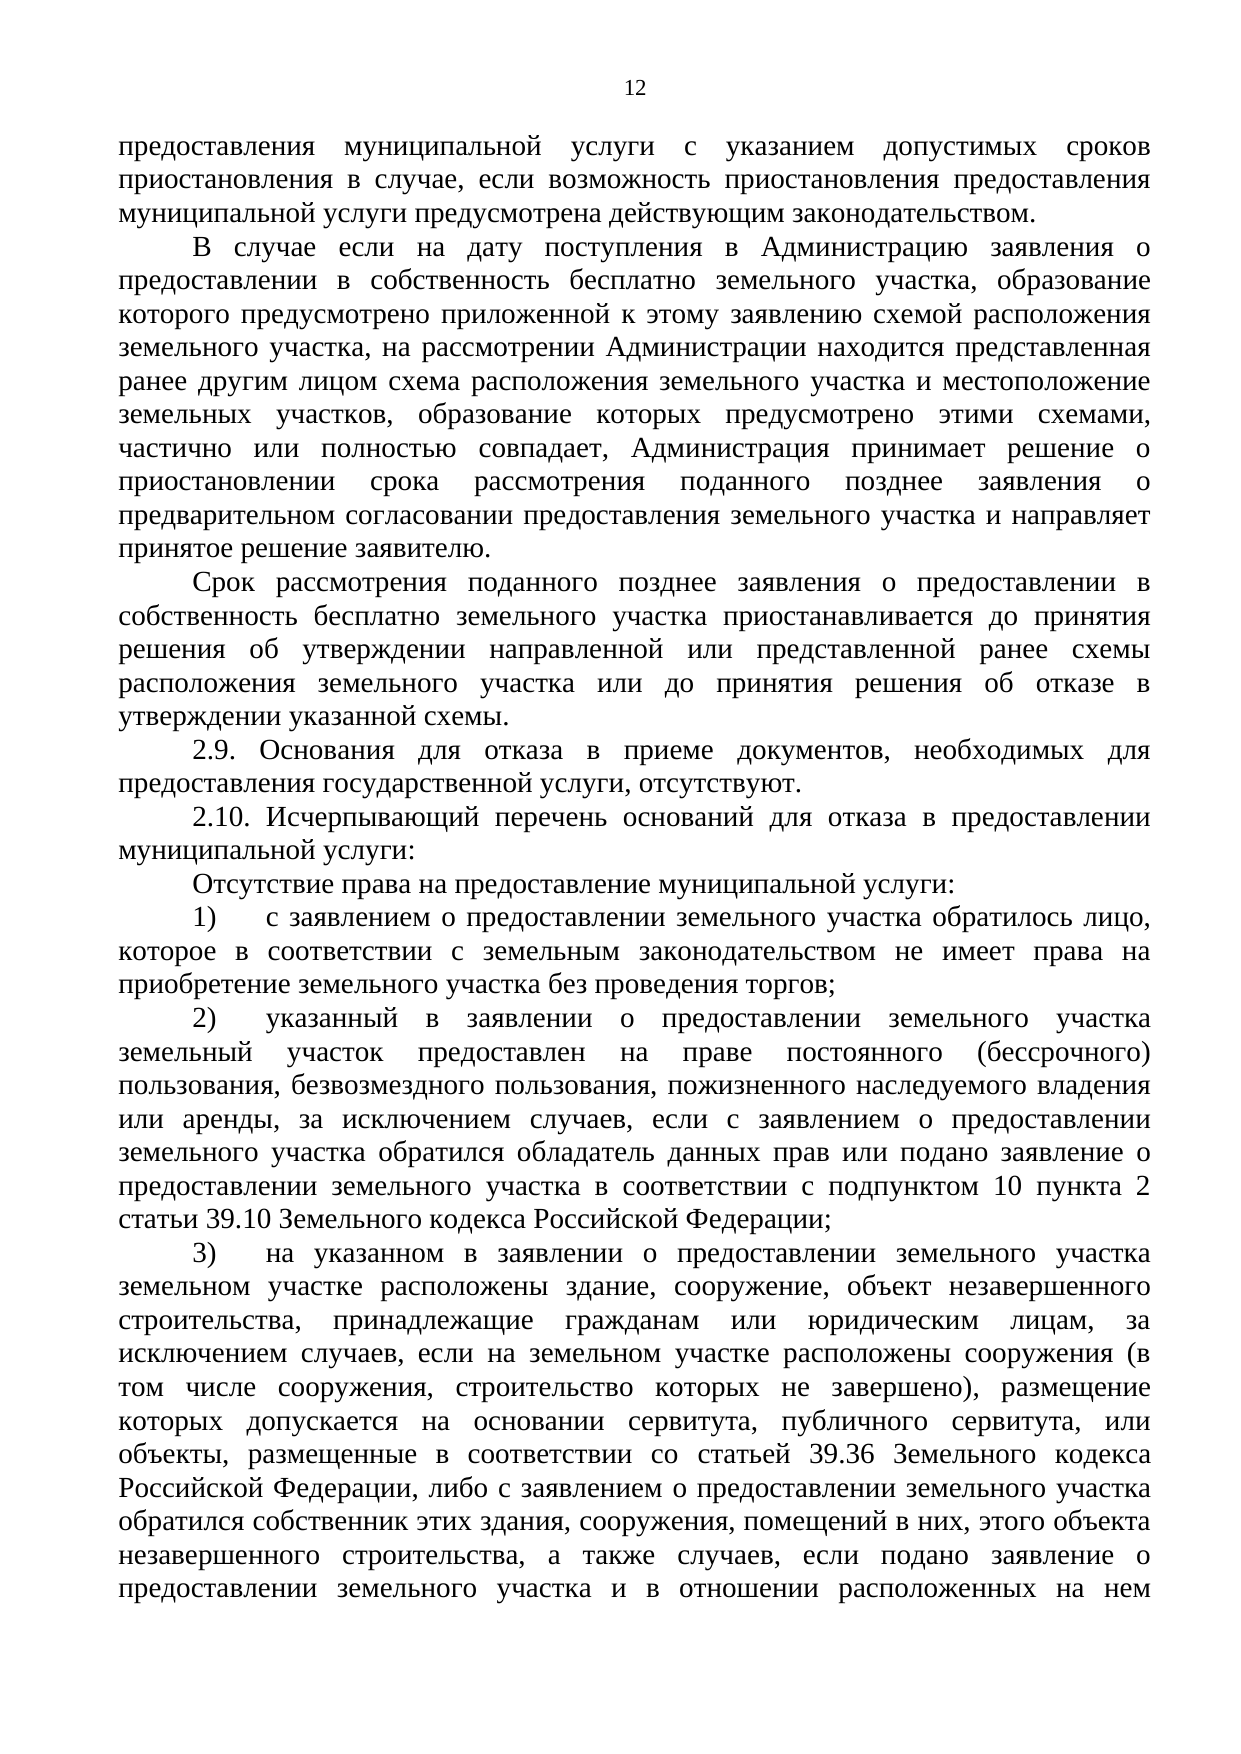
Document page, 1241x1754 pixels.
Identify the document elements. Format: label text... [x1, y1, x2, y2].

list с заявлением о предоставлении земельного участка обратилось лицо, которое в соответствии с земельным законодательством не имеет права на приобретение земельного участка без проведения торгов; [118, 899, 1152, 1000]
text Отсутствие права на предоставление муниципальной услуги: [118, 866, 1152, 899]
list указанный в заявлении о предоставлении земельного участка земельный участок предоставлен на праве постоянного (бессрочного) пользования, безвозмездного пользования, пожизненного наследуемого владения или аренды, за исключением случаев, если с заявлением о предоставлении земельного участка обратился обладатель данных прав или подано заявление о предоставлении земельного участка в соответствии с подпунктом 10 пункта 2 статьи 39.10 Земельного кодекса Российской Федерации; [118, 1000, 1152, 1235]
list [118, 1235, 1152, 1604]
text 2.10. Исчерпывающий перечень оснований для отказа в предоставлении муниципальной услуги: [118, 799, 1152, 866]
text Срок рассмотрения поданного позднее заявления о предоставлении в собственность бесплатно земельного участка приостанавливается до принятия решения об утверждении направленной или представленной ранее схемы расположения земельного участка или до принятия решения об отказе в утверждении указанной схемы. [118, 564, 1152, 732]
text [118, 128, 1152, 229]
text 2.9. Основания для отказа в приеме документов, необходимых для предоставления государственной услуги, отсутствуют. [118, 732, 1152, 799]
text В случае если на дату поступления в Администрацию заявления о предоставлении в собственность бесплатно земельного участка, образование которого предусмотрено приложенной к этому заявлению схемой расположения земельного участка, на рассмотрении Администрации находится представленная ранее другим лицом схема расположения земельного участка и местоположение земельных участков, образование которых предусмотрено этими схемами, частично или полностью совпадает, Администрация принимает решение о приостановлении срока рассмотрения поданного позднее заявления о предварительном согласовании предоставления земельного участка и направляет принятое решение заявителю. [118, 229, 1152, 564]
